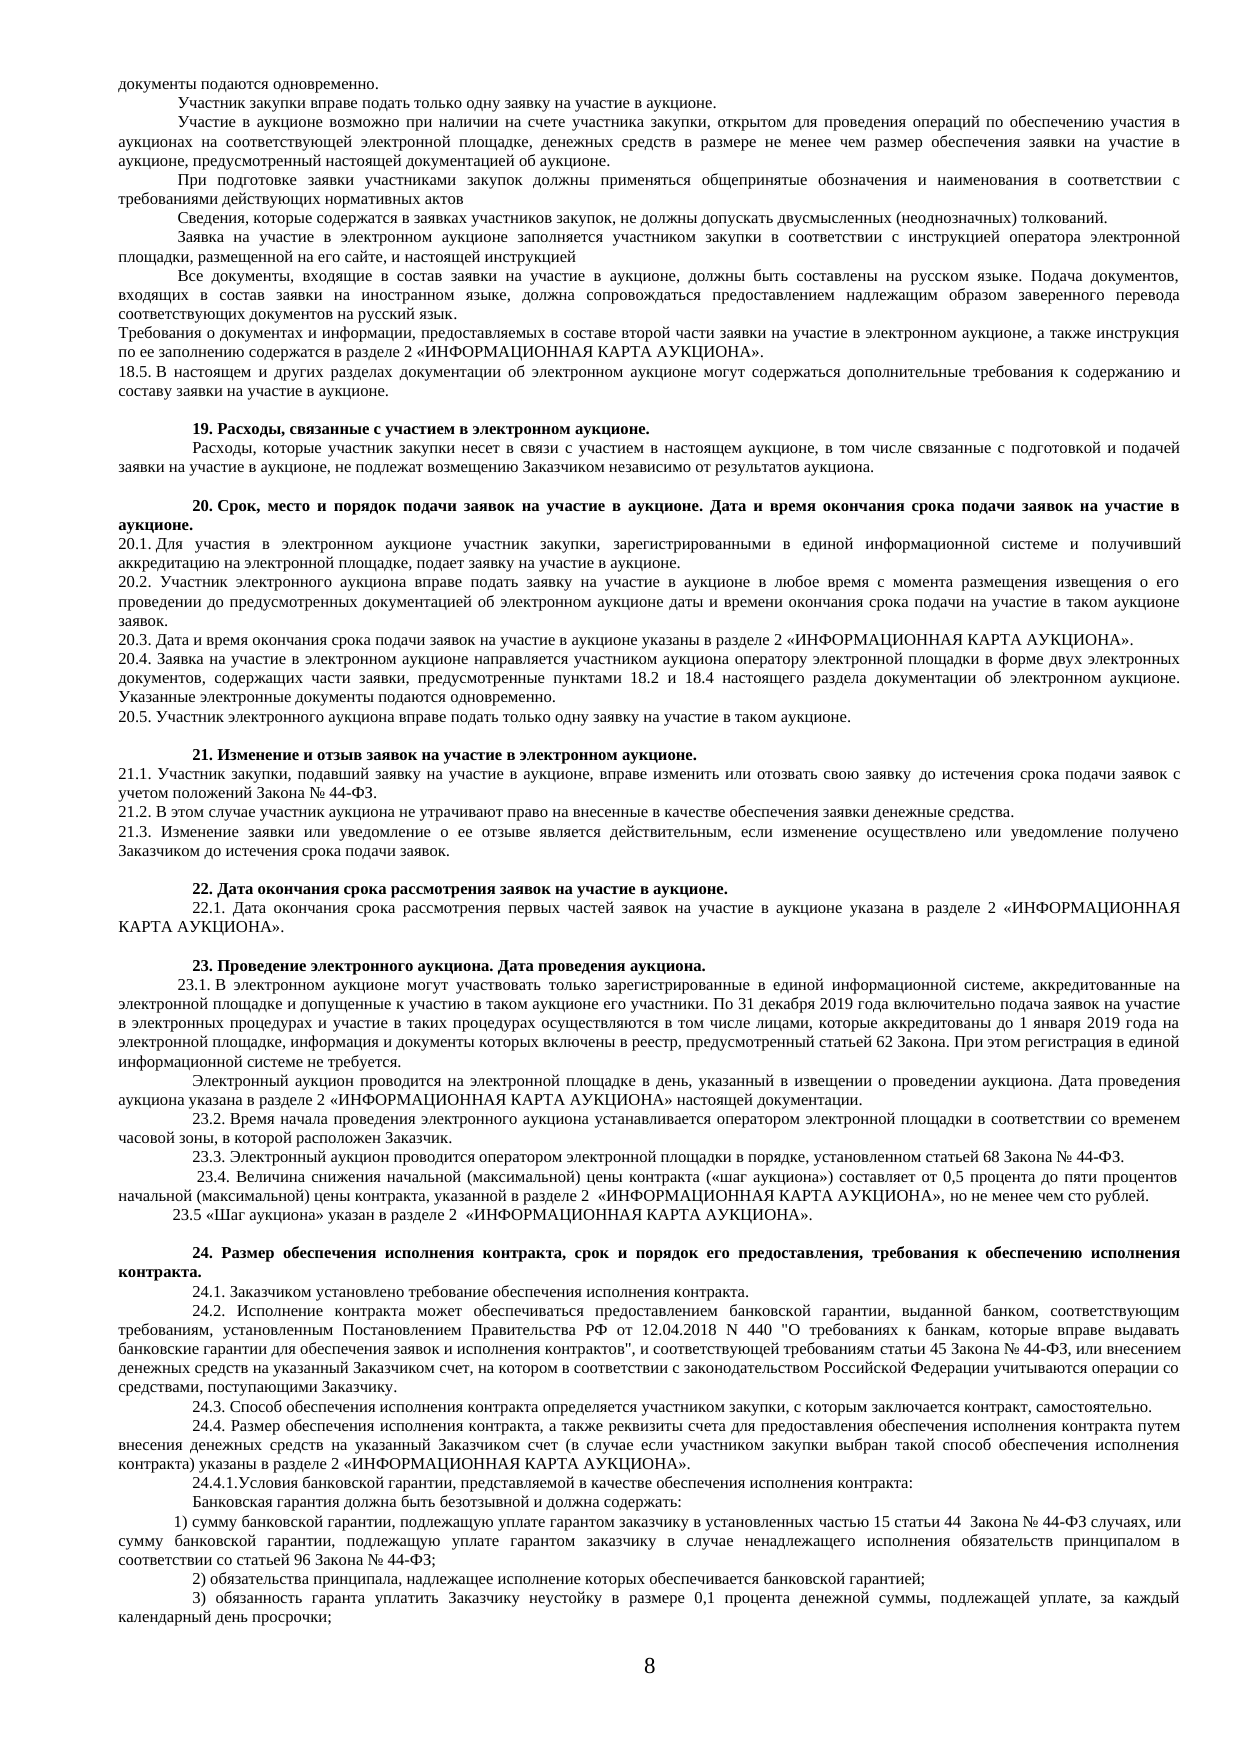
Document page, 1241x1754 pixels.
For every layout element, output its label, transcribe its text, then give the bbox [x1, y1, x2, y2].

text Сведения, которые содержатся в заявках участников закупок, не должны допускать двусмысленных (неоднозначных) толкований. [118, 208, 1181, 227]
text 23. Проведение электронного аукциона. Дата проведения аукциона. [118, 956, 1181, 975]
text При подготовке заявки участниками закупок должны применяться общепринятые обозначения и наименования в соответствии с требованиями действующих нормативных актов [118, 170, 1181, 208]
text 20.2. Участник электронного аукциона вправе подать заявку на участие в аукционе в любое время с момента размещения извещения о его проведении до предусмотренных документацией об электронном аукционе даты и времени окончания срока подачи на участие в таком аукционе заявок. [118, 572, 1181, 630]
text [118, 74, 1181, 93]
text 21.2. В этом случае участник аукциона не утрачивают право на внесенные в качестве обеспечения заявки денежные средства. [118, 802, 1181, 821]
text 23.3. Электронный аукцион проводится оператором электронной площадки в порядке, установленном статьей 68 Закона № 44-ФЗ. [118, 1147, 1181, 1166]
text Электронный аукцион проводится на электронной площадке в день, указанный в извещении о проведении аукциона. Дата проведения аукциона указана в разделе 2 «ИНФОРМАЦИОННАЯ КАРТА АУКЦИОНА» настоящей документации. [118, 1071, 1181, 1109]
text 19. Расходы, связанные с участием в электронном аукционе. [118, 419, 1181, 438]
text 23.1. В электронном аукционе могут участвовать только зарегистрированные в единой информационной системе, аккредитованные на электронной площадке и допущенные к участию в таком аукционе его участники. По 31 декабря 2019 года включительно подача заявок на участие в электронных процедурах и участие в таких процедурах осуществляются в том числе лицами, которые аккредитованы до 1 января 2019 года на электронной площадке, информация и документы которых включены в реестр, предусмотренный статьей 62 Закона. При этом регистрация в единой информационной системе не требуется. [118, 975, 1181, 1071]
text 24.2. Исполнение контракта может обеспечиваться предоставлением банковской гарантии, выданной банком, соответствующим требованиям, установленным Постановлением Правительства РФ от 12.04.2018 N 440 "О требованиях к банкам, которые вправе выдавать банковские гарантии для обеспечения заявок и исполнения контрактов", и соответствующей требованиям статьи 45 Закона № 44-ФЗ, или внесением денежных средств на указанный Заказчиком счет, на котором в соответствии с законодательством Российской Федерации учитываются операции со средствами, поступающими Заказчику. [118, 1301, 1181, 1396]
text 1) сумму банковской гарантии, подлежащую уплате гарантом заказчику в установленных частью 15 статьи 44 Закона № 44-ФЗ случаях, или сумму банковской гарантии, подлежащую уплате гарантом заказчику в случае ненадлежащего исполнения обязательств принципалом в соответствии со статьей 96 Закона № 44-ФЗ; [118, 1511, 1181, 1569]
text 21.1. Участник закупки, подавший заявку на участие в аукционе, вправе изменить или отозвать свою заявку до истечения срока подачи заявок с учетом положений Закона № 44-ФЗ. [118, 764, 1181, 802]
text 22. Дата окончания срока рассмотрения заявок на участие в аукционе. [118, 879, 1181, 898]
text 24.4. Размер обеспечения исполнения контракта, а также реквизиты счета для предоставления обеспечения исполнения контракта путем внесения денежных средств на указанный Заказчиком счет (в случае если участником закупки выбран такой способ обеспечения исполнения контракта) указаны в разделе 2 «ИНФОРМАЦИОННАЯ КАРТА АУКЦИОНА». [118, 1416, 1181, 1473]
text 20. Срок, место и порядок подачи заявок на участие в аукционе. Дата и время окончания срока подачи заявок на участие в аукционе. [118, 496, 1181, 534]
text 24.1. Заказчиком установлено требование обеспечения исполнения контракта. [118, 1281, 1181, 1301]
text 23.5 «Шаг аукциона» указан в разделе 2 «ИНФОРМАЦИОННАЯ КАРТА АУКЦИОНА». [118, 1205, 1181, 1224]
text Требования о документах и информации, предоставляемых в составе второй части заявки на участие в электронном аукционе, а также инструкция по ее заполнению содержатся в разделе 2 «ИНФОРМАЦИОННАЯ КАРТА АУКЦИОНА». [118, 323, 1181, 361]
text 2) обязательства принципала, надлежащее исполнение которых обеспечивается банковской гарантией; [118, 1569, 1181, 1588]
text 18.5. В настоящем и других разделах документации об электронном аукционе могут содержаться дополнительные требования к содержанию и составу заявки на участие в аукционе. [118, 361, 1181, 400]
text Участие в аукционе возможно при наличии на счете участника закупки, открытом для проведения операций по обеспечению участия в аукционах на соответствующей электронной площадке, денежных средств в размере не менее чем размер обеспечения заявки на участие в аукционе, предусмотренный настоящей документацией об аукционе. [118, 112, 1181, 170]
text 20.1. Для участия в электронном аукционе участник закупки, зарегистрированными в единой информационной системе и получивший аккредитацию на электронной площадке, подает заявку на участие в аукционе. [118, 534, 1181, 572]
text 23.4. Величина снижения начальной (максимальной) цены контракта («шаг аукциона») составляет от 0,5 процента до пяти процентов начальной (максимальной) цены контракта, указанной в разделе 2 «ИНФОРМАЦИОННАЯ КАРТА АУКЦИОНА», но не менее чем сто рублей. [118, 1166, 1181, 1205]
text Все документы, входящие в состав заявки на участие в аукционе, должны быть составлены на русском языке. Подача документов, входящих в состав заявки на иностранном языке, должна сопровождаться предоставлением надлежащим образом заверенного перевода соответствующих документов на русский язык. [118, 266, 1181, 323]
text Банковская гарантия должна быть безотзывной и должна содержать: [118, 1492, 1181, 1511]
text Заявка на участие в электронном аукционе заполняется участником закупки в соответствии с инструкцией оператора электронной площадки, размещенной на его сайте, и настоящей инструкцией [118, 227, 1181, 266]
text 24.3. Способ обеспечения исполнения контракта определяется участником закупки, с которым заключается контракт, самостоятельно. [118, 1396, 1181, 1416]
text Участник закупки вправе подать только одну заявку на участие в аукционе. [118, 93, 1181, 112]
text 21. Изменение и отзыв заявок на участие в электронном аукционе. [118, 745, 1181, 764]
text 22.1. Дата окончания срока рассмотрения первых частей заявок на участие в аукционе указана в разделе 2 «ИНФОРМАЦИОННАЯ КАРТА АУКЦИОНА». [118, 898, 1181, 936]
text 24. Размер обеспечения исполнения контракта, срок и порядок его предоставления, требования к обеспечению исполнения контракта. [118, 1243, 1181, 1281]
text 20.3. Дата и время окончания срока подачи заявок на участие в аукционе указаны в разделе 2 «ИНФОРМАЦИОННАЯ КАРТА АУКЦИОНА». [118, 630, 1181, 649]
text 20.5. Участник электронного аукциона вправе подать только одну заявку на участие в таком аукционе. [118, 706, 1181, 726]
text 3) обязанность гаранта уплатить Заказчику неустойку в размере 0,1 процента денежной суммы, подлежащей уплате, за каждый календарный день просрочки; [118, 1588, 1181, 1626]
text 21.3. Изменение заявки или уведомление о ее отзыве является действительным, если изменение осуществлено или уведомление получено Заказчиком до истечения срока подачи заявок. [118, 821, 1181, 860]
text 20.4. Заявка на участие в электронном аукционе направляется участником аукциона оператору электронной площадки в форме двух электронных документов, содержащих части заявки, предусмотренные пунктами 18.2 и 18.4 настоящего раздела документации об электронном аукционе. Указанные электронные документы подаются одновременно. [118, 649, 1181, 706]
text Расходы, которые участник закупки несет в связи с участием в настоящем аукционе, в том числе связанные с подготовкой и подачей заявки на участие в аукционе, не подлежат возмещению Заказчиком независимо от результатов аукциона. [118, 438, 1181, 476]
text 24.4.1.Условия банковской гарантии, представляемой в качестве обеспечения исполнения контракта: [118, 1473, 1181, 1492]
text 23.2. Время начала проведения электронного аукциона устанавливается оператором электронной площадки в соответствии со временем часовой зоны, в которой расположен Заказчик. [118, 1109, 1181, 1147]
